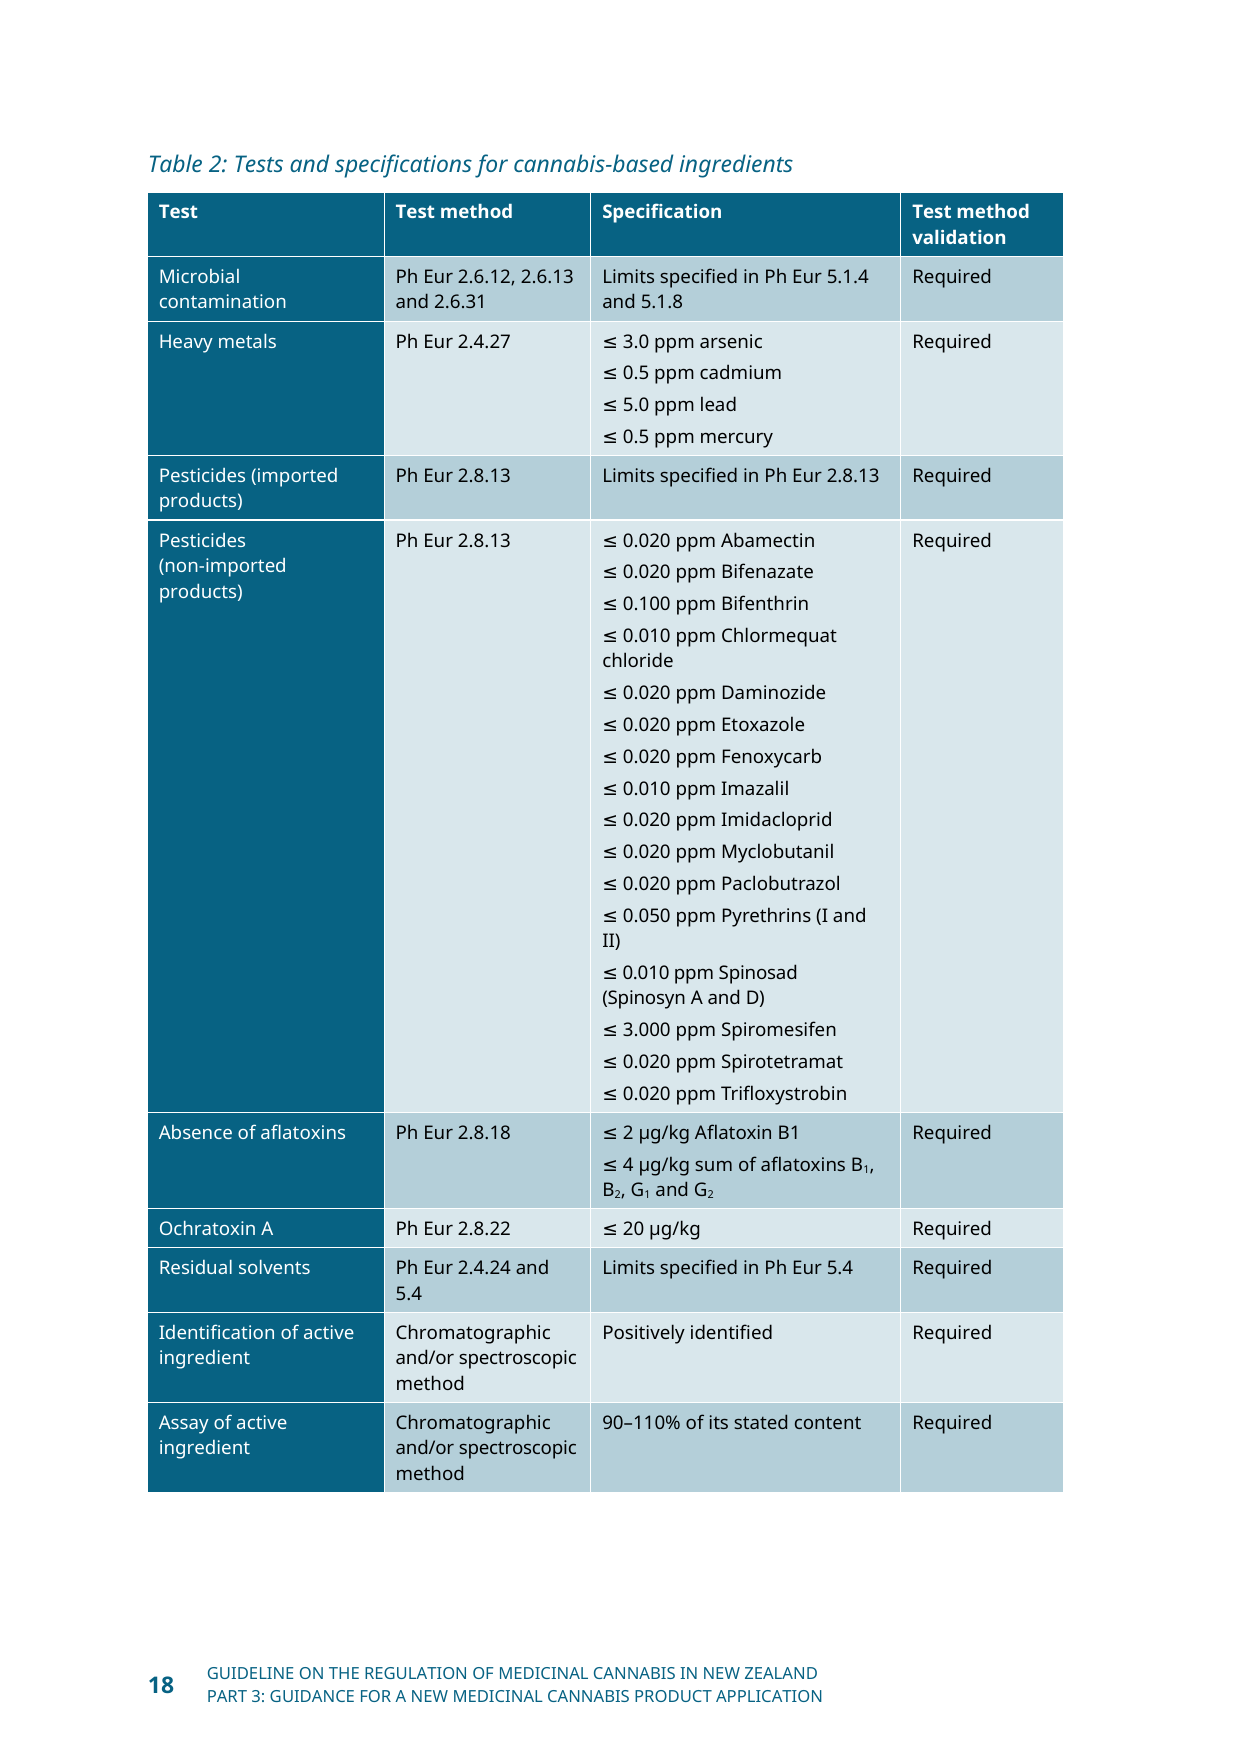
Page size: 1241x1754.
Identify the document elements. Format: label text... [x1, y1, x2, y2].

picture [669, 1690, 674, 1700]
table_cell Limits specified in Ph Eur 5.4 [591, 1248, 900, 1312]
picture [301, 1690, 306, 1700]
table_cell ≤ 20 μg/kg [591, 1209, 900, 1247]
picture [782, 1690, 791, 1702]
table_cell Required [901, 1403, 1063, 1492]
picture [616, 1690, 620, 1700]
table_cell Required [901, 1209, 1063, 1247]
picture [238, 1667, 245, 1677]
table_header Test [148, 193, 384, 256]
table_cell ≤ 3.0 ppm arsenic ≤ 0.5 ppm cadmium ≤ 5.0 ppm lead ≤ 0.5 ppm mercury [591, 322, 900, 455]
picture [702, 1690, 711, 1702]
picture [347, 1690, 353, 1700]
table_cell Absence of aflatoxins [148, 1113, 384, 1208]
table_header Test method [385, 193, 590, 256]
table_cell Ph Eur 2.4.27 [385, 322, 590, 455]
text Table 2: Tests and specifications for cannabis-based ingredients [148, 148, 1063, 179]
picture [232, 1667, 236, 1677]
table_cell Required [901, 322, 1063, 455]
table_cell Identification of active ingredient [148, 1313, 384, 1402]
picture [250, 1667, 256, 1677]
table_cell Positively identified [591, 1313, 900, 1402]
table_cell ≤ 0.020 ppm Abamectin ≤ 0.020 ppm Bifenazate ≤ 0.100 ppm Bifenthrin ≤ 0.010 ppm Chlormequat chloride ≤ 0.020 ppm Daminozide ≤ 0.020 ppm Etoxazole ≤ 0.020 ppm Fenoxycarb ≤ 0.010 ppm Imazalil ≤ 0.020 ppm Imidacloprid ≤ 0.020 ppm Myclobutanil ≤ 0.020 ppm Paclobutrazol ≤ 0.050 ppm Pyrethrins (I and II) ≤ 0.010 ppm Spinosad (Spinosyn A and D) ≤ 3.000 ppm Spiromesifen ≤ 0.020 ppm Spirotetramat ≤ 0.020 ppm Trifloxystrobin [591, 521, 900, 1112]
table_cell Ph Eur 2.4.24 and 5.4 [385, 1248, 590, 1312]
picture [352, 1667, 358, 1677]
table_cell Required [901, 521, 1063, 1112]
picture [469, 1690, 475, 1700]
table_cell Heavy metals [148, 322, 384, 455]
table_cell Ph Eur 2.6.12, 2.6.13 and 2.6.31 [385, 257, 590, 321]
picture [508, 1667, 512, 1679]
table_cell Pesticides (imported products) [148, 456, 384, 519]
table_cell Limits specified in Ph Eur 5.1.4 and 5.1.8 [591, 257, 900, 321]
table_cell Pesticides (non-imported products) [148, 521, 384, 1112]
table_cell Chromatographic and/or spectroscopic method [385, 1313, 590, 1402]
table_cell Chromatographic and/or spectroscopic method [385, 1403, 590, 1492]
picture [342, 1667, 349, 1679]
table_cell Required [901, 1313, 1063, 1402]
table_header Test method validation [901, 193, 1063, 256]
picture [807, 1667, 814, 1677]
picture [427, 1667, 436, 1679]
picture [681, 1667, 685, 1677]
table_cell Ochratoxin A [148, 1209, 384, 1247]
table_cell Required [901, 456, 1063, 519]
picture [755, 1667, 761, 1677]
table_cell Required [901, 257, 1063, 321]
table_cell Limits specified in Ph Eur 2.8.13 [591, 456, 900, 519]
table_cell Required [901, 1113, 1063, 1208]
picture [524, 1667, 529, 1677]
table_cell Residual solvents [148, 1248, 384, 1312]
table_cell Ph Eur 2.8.22 [385, 1209, 590, 1247]
table_cell Microbial contamination [148, 257, 384, 321]
table_cell Ph Eur 2.8.13 [385, 521, 590, 1112]
table_cell Ph Eur 2.8.18 [385, 1113, 590, 1208]
picture [552, 1667, 556, 1677]
table_cell Ph Eur 2.8.13 [385, 456, 590, 519]
table_cell Required [901, 1248, 1063, 1312]
picture [506, 1690, 510, 1700]
table_header Specification [591, 193, 900, 256]
table_cell ≤ 2 μg/kg Aflatoxin B1 ≤ 4 μg/kg sum of aflatoxins B1, B2, G1 and G2 [591, 1113, 900, 1208]
picture [728, 1690, 733, 1702]
table_cell 90–110% of its stated content [591, 1403, 900, 1492]
picture [478, 1690, 485, 1700]
picture [295, 1690, 299, 1700]
table_cell Assay of active ingredient [148, 1403, 384, 1492]
